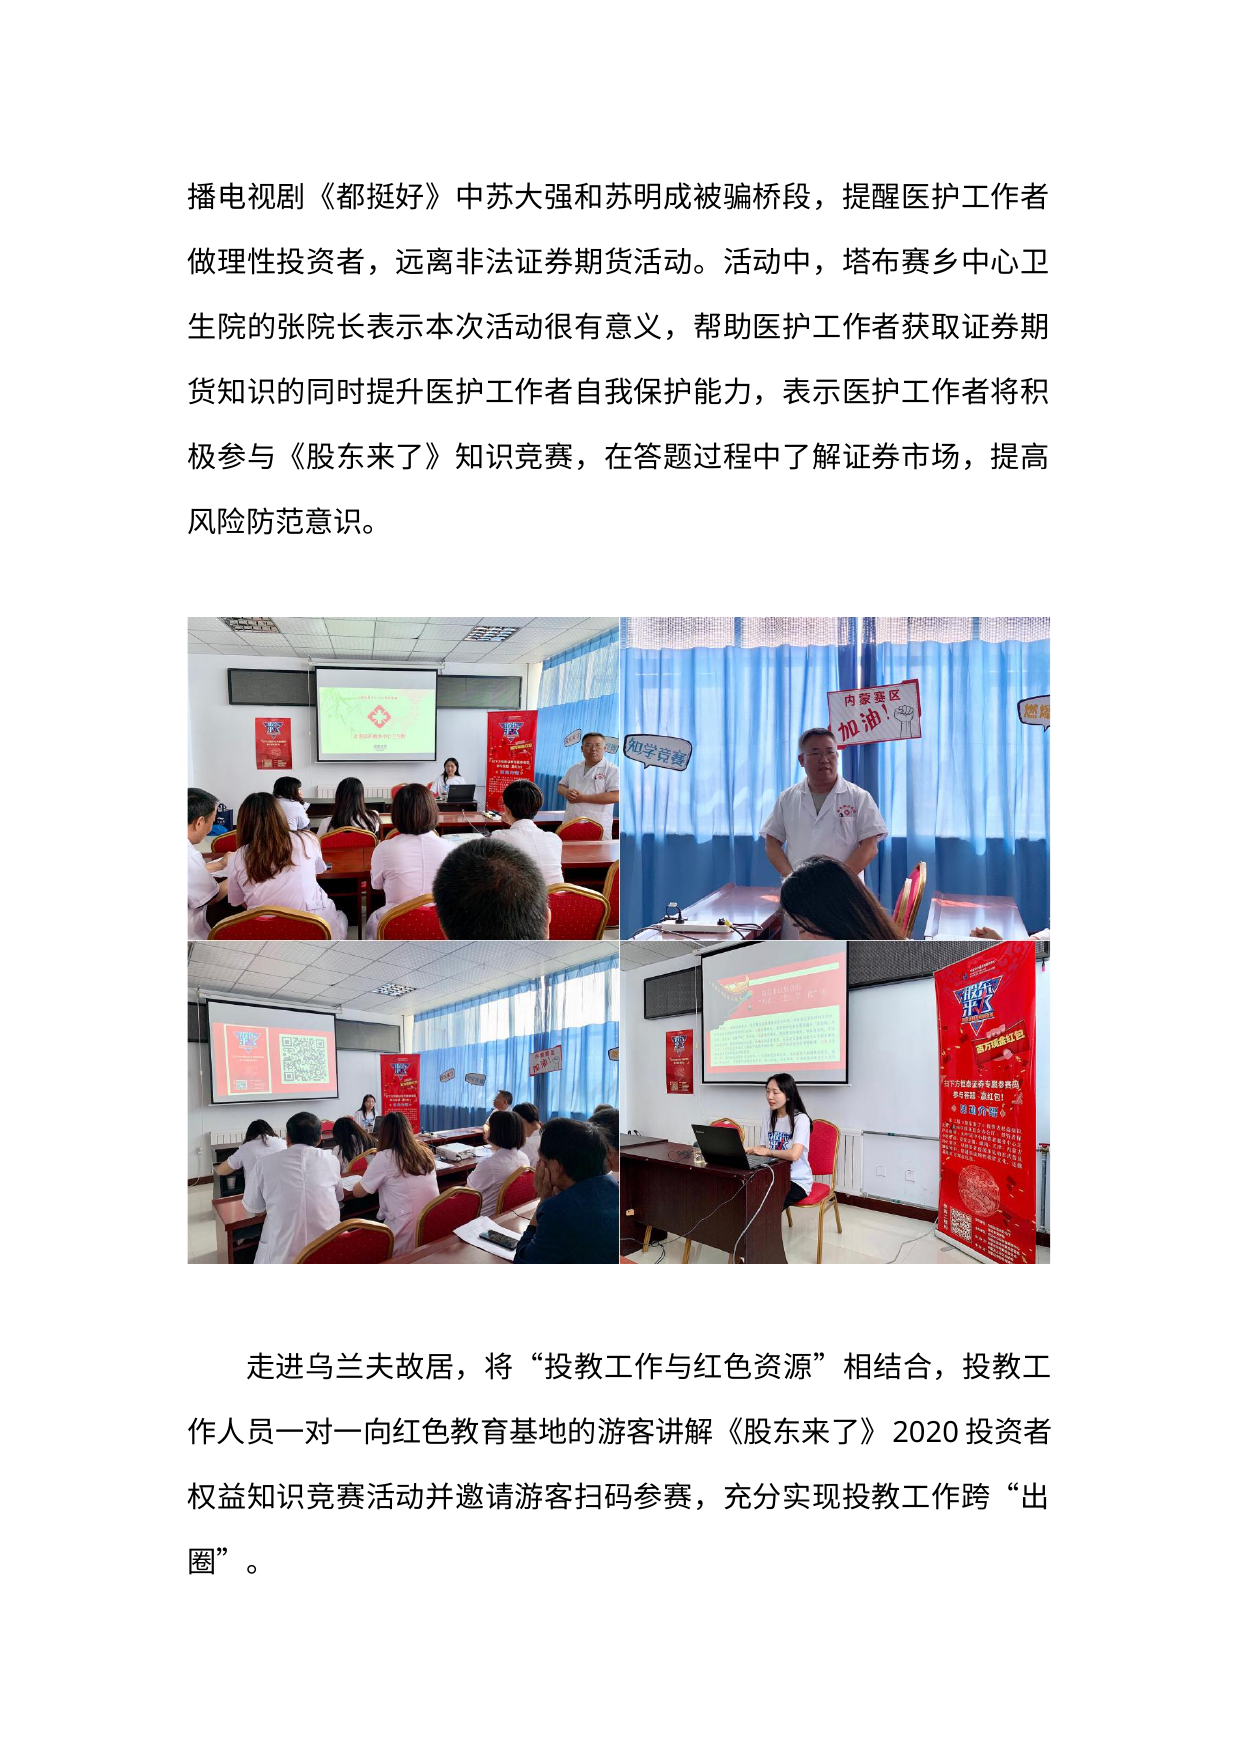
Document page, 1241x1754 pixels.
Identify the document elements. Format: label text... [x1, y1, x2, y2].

picture [187, 617, 1050, 1264]
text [187, 162, 1053, 552]
text 走进乌兰夫故居，将“投教工作与红色资源”相结合，投教工作人员一对一向红色教育基地的游客讲解《股东来了》2020投资者权益知识竞赛活动并邀请游客扫码参赛，充分实现投教工作跨“出圈”。 [187, 1332, 1053, 1592]
